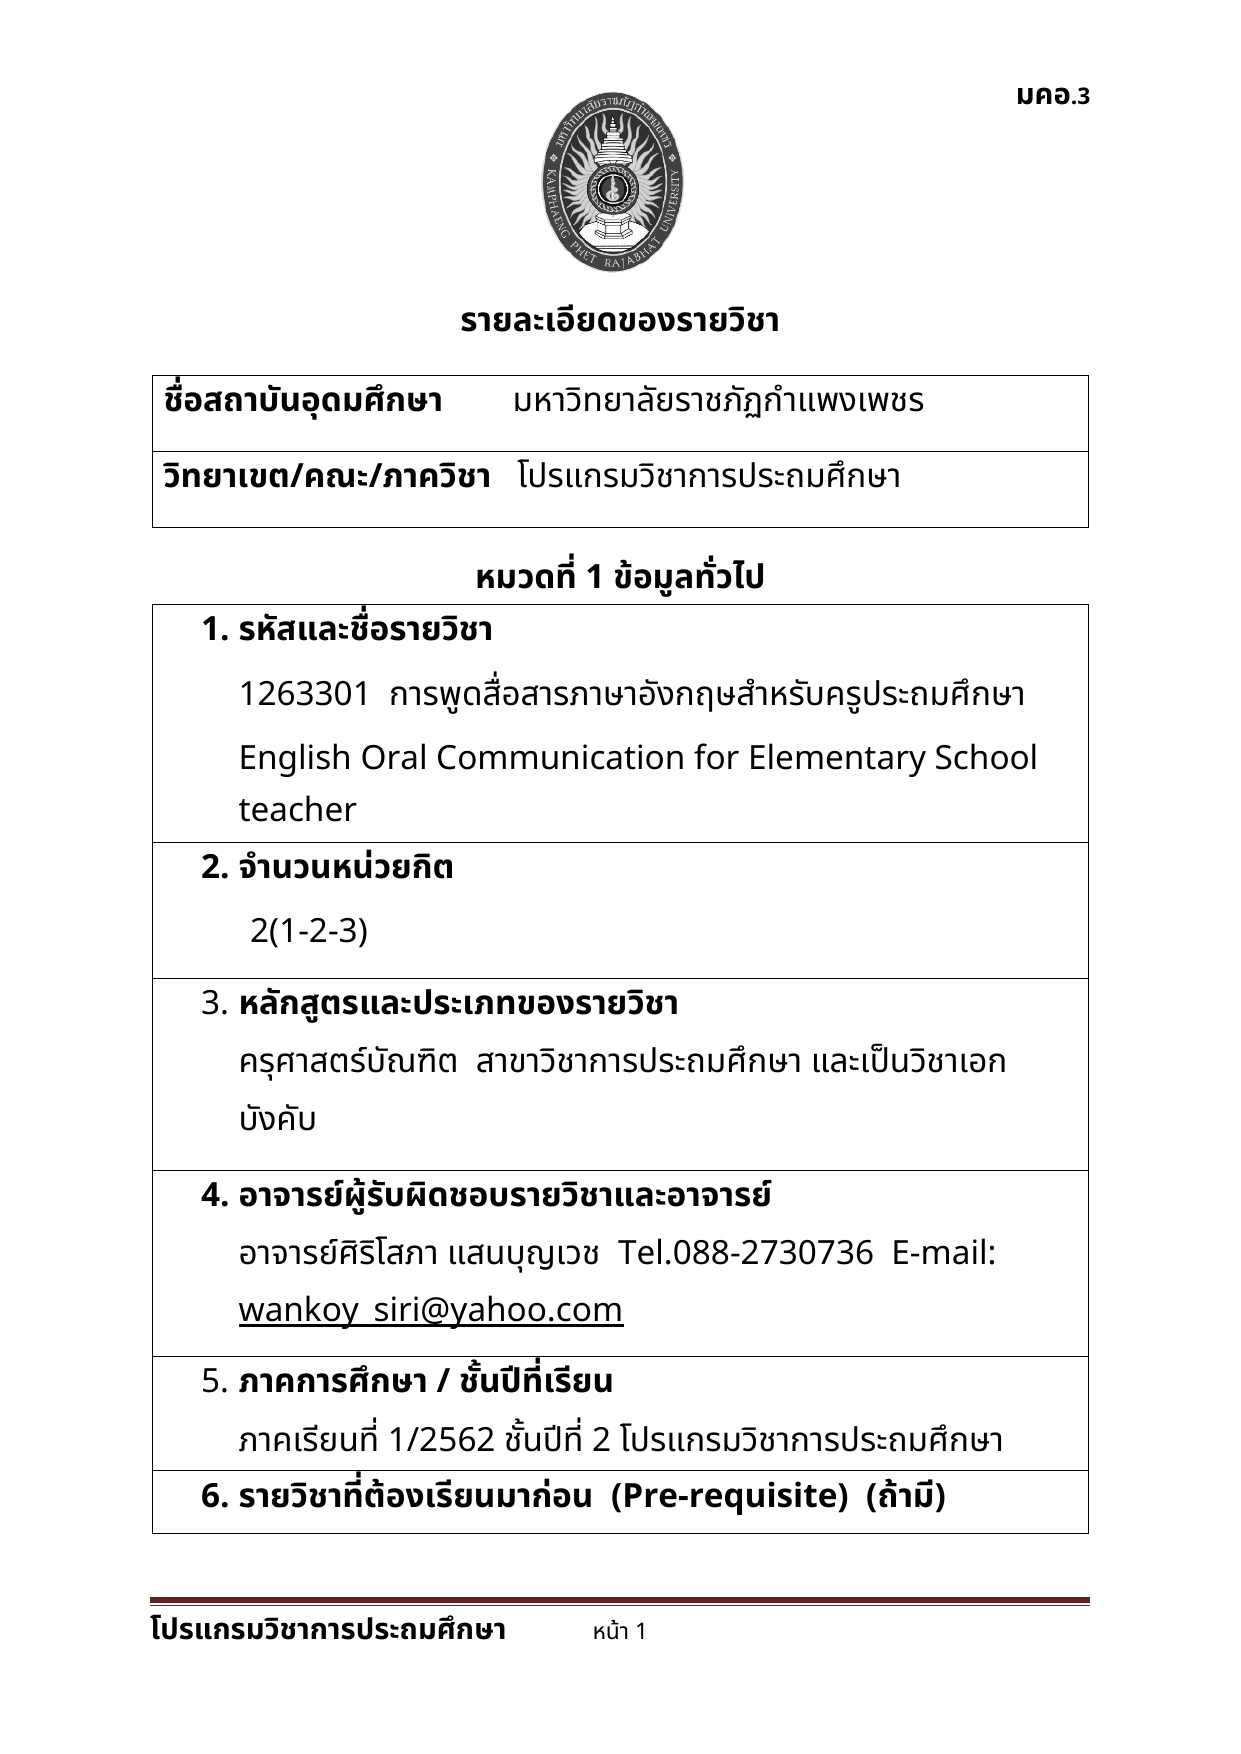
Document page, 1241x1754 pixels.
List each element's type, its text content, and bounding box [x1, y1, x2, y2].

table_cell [153, 1471, 1088, 1532]
table_cell อาจารย์ผู้รับผิดชอบรายวิชาและอาจารย์ อาจารย์ศิริโสภา แสนบุญเวช Tel.088-2730736 E-mail: wankoy_siri@yahoo.com [153, 1171, 1088, 1356]
table_header ชื่อสถาบันอุดมศึกษา มหาวิทยาลัยราชภัฏกำแพงเพชร [153, 376, 1088, 451]
table_cell หลักสูตรและประเภทของรายวิชา ครุศาสตร์บัณฑิต สาขาวิชาการประถมศึกษา และเป็นวิชาเอกบังคับ [153, 979, 1088, 1169]
table_header รหัสและชื่อรายวิชา 1263301 การพูดสื่อสารภาษาอังกฤษสำหรับครูประถมศึกษา English Oral Communication for Elementary School teacher [153, 605, 1088, 842]
table_cell ภาคการศึกษา / ชั้นปีที่เรียน ภาคเรียนที่ 1/2562 ชั้นปีที่ 2 โปรแกรมวิชาการประถมศึกษา [153, 1357, 1088, 1470]
text รายละเอียดของรายวิชา [150, 296, 1090, 346]
subtitle หมวดที่ 1 ข้อมูลทั่วไป [150, 553, 1090, 604]
table_cell จำนวนหน่วยกิต [153, 843, 1088, 977]
table_cell วิทยาเขต/คณะ/ภาควิชา โปรแกรมวิชาการประถมศึกษา [153, 452, 1088, 527]
